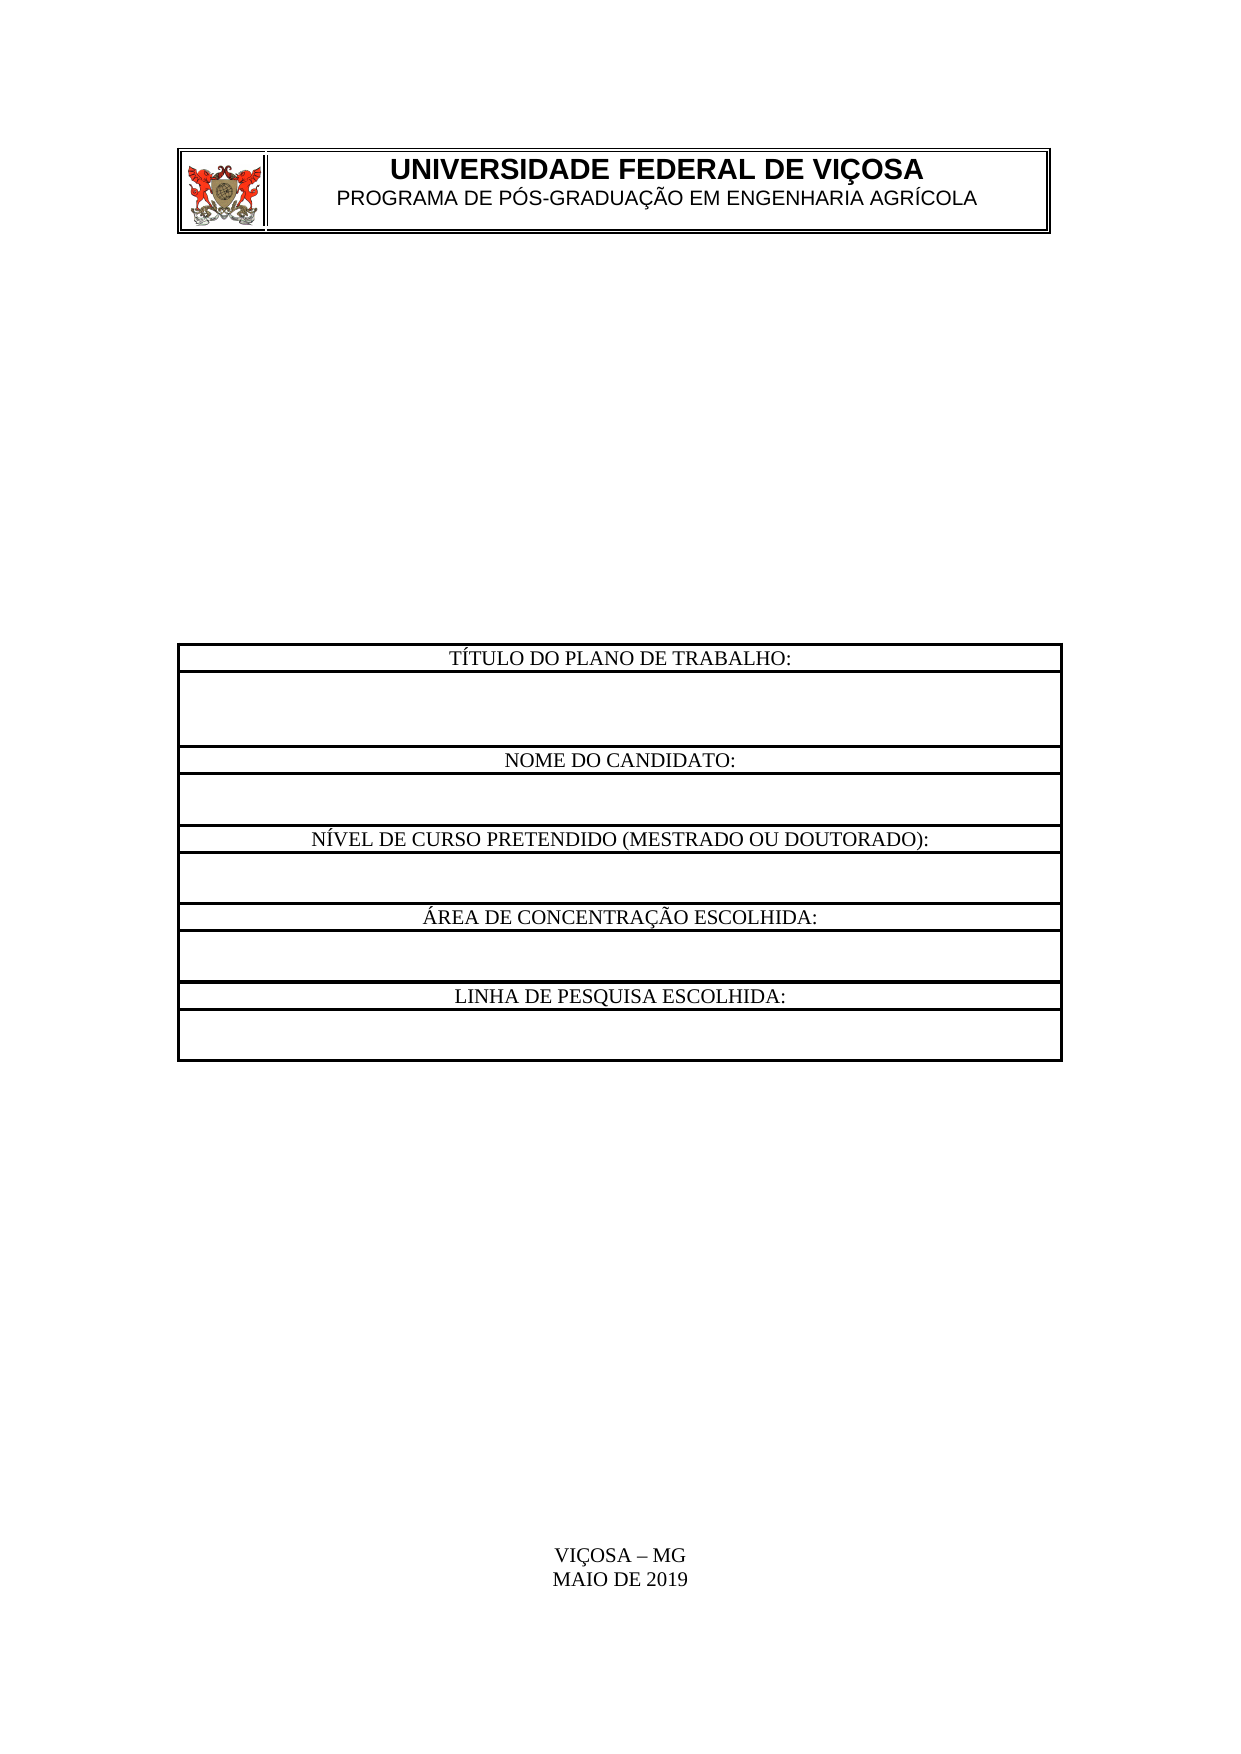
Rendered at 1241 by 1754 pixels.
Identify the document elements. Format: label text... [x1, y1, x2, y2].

table_cell [180, 673, 1060, 745]
table_cell NÍVEL DE CURSO PRETENDIDO (MESTRADO OU DOUTORADO): [180, 827, 1060, 851]
table_cell [180, 775, 1060, 823]
table_cell [180, 932, 1060, 980]
text MAIO DE 2019 [177, 1567, 1063, 1591]
table_header TÍTULO DO PLANO DE TRABALHO: [180, 646, 1060, 670]
text VIÇOSA – MG [177, 1543, 1063, 1567]
picture [186, 164, 262, 229]
table_cell LINHA DE PESQUISA ESCOLHIDA: [180, 984, 1060, 1008]
table_header [180, 149, 266, 229]
table_header UNIVERSIDADE FEDERAL DE VIÇOSA PROGRAMA DE PÓS-GRADUAÇÃO EM ENGENHARIA AGRÍCOLA [266, 152, 1046, 229]
table_cell [180, 854, 1060, 902]
table_cell ÁREA DE CONCENTRAÇÃO ESCOLHIDA: [180, 905, 1060, 929]
table_cell NOME DO CANDIDATO: [180, 748, 1060, 772]
table_cell [180, 1011, 1060, 1059]
